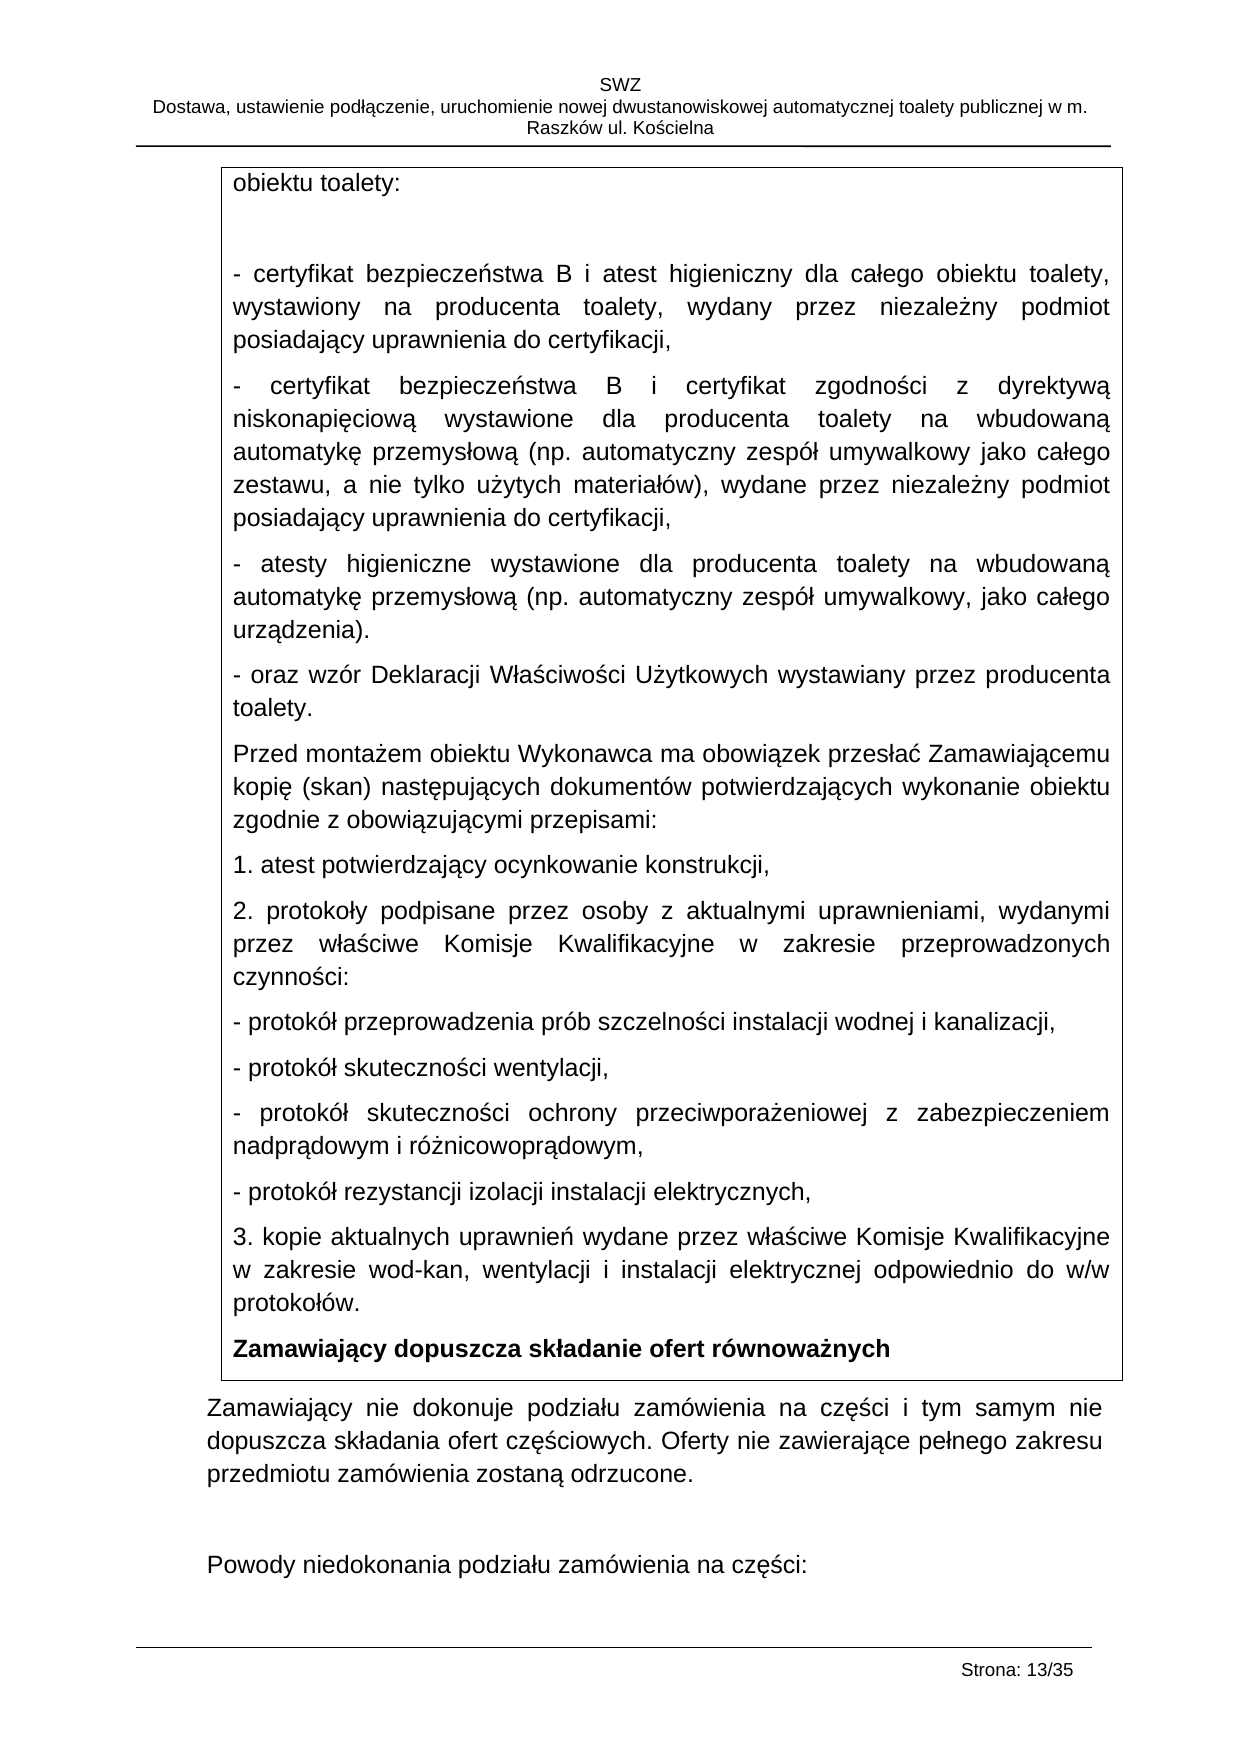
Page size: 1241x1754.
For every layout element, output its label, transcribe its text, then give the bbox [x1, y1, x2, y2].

subtitle Zamawiający nie dokonuje podziału zamówienia na części i tym samym nie dopuszcza składania ofert częściowych. Oferty nie zawierające pełnego zakresu przedmiotu zamówienia zostaną odrzucone. [207, 1393, 1104, 1488]
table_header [222, 168, 1122, 1379]
subtitle Powody niedokonania podziału zamówienia na części: [207, 1550, 1104, 1579]
